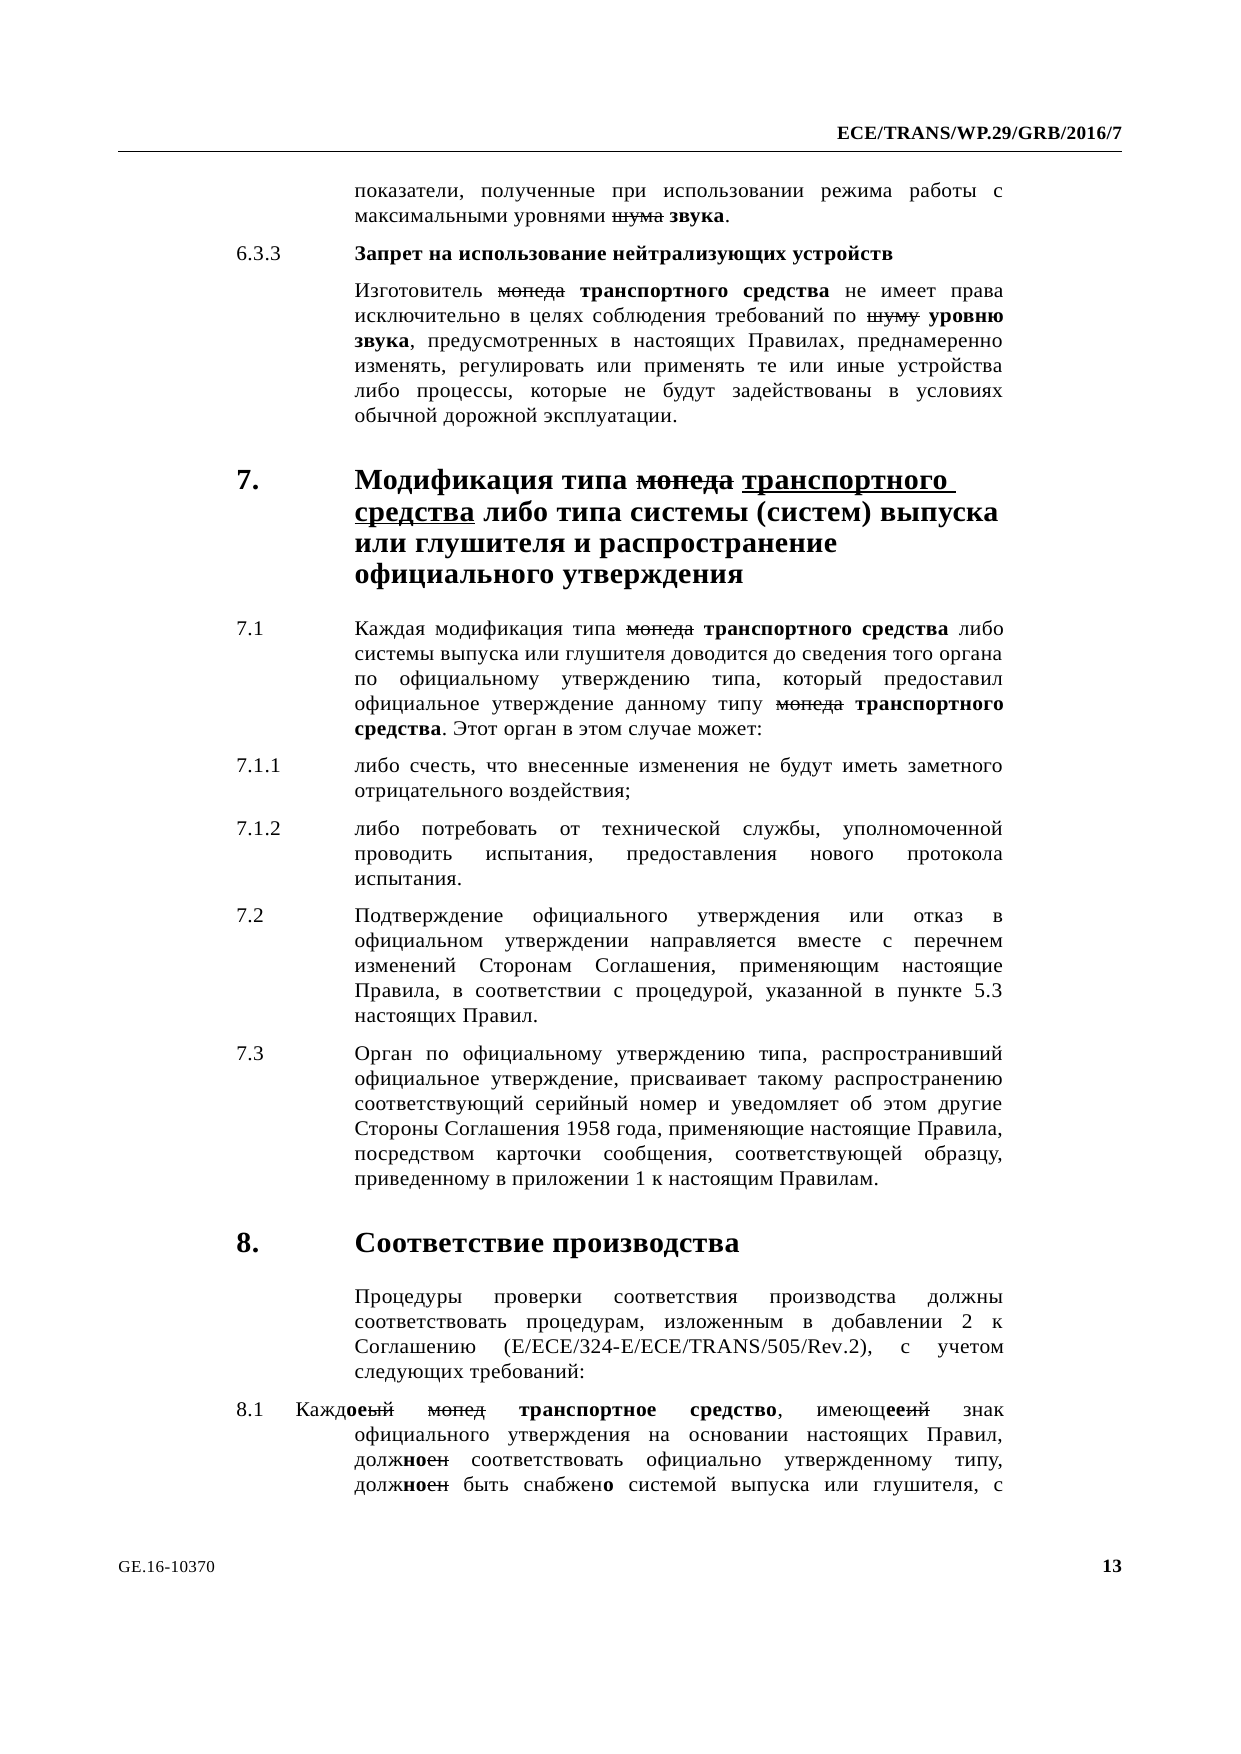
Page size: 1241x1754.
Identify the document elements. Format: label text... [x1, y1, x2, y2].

text 7. Модификация типа мопеда транспортного средства либо типа системы (систем) выпуска или глушителя и распространение официального утверждения [118, 465, 1004, 590]
text Изготовитель мопеда транспортного средства не имеет права исключительно в целях соблюдения требований по шуму уровню звука, предусмотренных в настоящих Правилах, преднамеренно изменять, регулировать или применять те или иные устройства либо процессы, которые не будут задействованы в условиях обычной дорожной эксплуатации. [236, 277, 1004, 427]
text 7.1.1 либо счесть, что внесенные изменения не будут иметь заметного отрицательного воздействия; [236, 752, 1004, 802]
text Процедуры проверки соответствия производства должны соответствовать процедурам, изложенным в добавлении 2 к Соглашению (E/ECE/324-E/ECE/TRANS/505/Rev.2), с учетом следующих требований: [236, 1283, 1004, 1383]
text 7.2 Подтверждение официального утверждения или отказ в официальном утверждении направляется вместе с перечнем изменений Сторонам Соглашения, применяющим настоящие Правила, в соответствии с процедурой, указанной в пункте 5.3 настоящих Правил. [236, 902, 1004, 1027]
text 7.1 Каждая модификация типа мопеда транспортного средства либо системы выпуска или глушителя доводится до сведения того органа по официальному утверждению типа, который предоставил официальное утверждение данному типу мопеда транспортного средства. Этот орган в этом случае может: [236, 615, 1004, 740]
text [236, 177, 1004, 227]
text 6.3.3 Запрет на использование нейтрализующих устройств [236, 240, 1004, 265]
text 7.1.2 либо потребовать от технической службы, уполномоченной проводить испытания, предоставления нового протокола испытания. [236, 815, 1004, 890]
text 7.3 Орган по официальному утверждению типа, распространивший официальное утверждение, присваивает такому распространению соответствующий серийный номер и уведомляет об этом другие Стороны Соглашения 1958 года, применяющие настоящие Правила, посредством карточки сообщения, соответствующей образцу, приведенному в приложении 1 к настоящим Правилам. [236, 1040, 1004, 1190]
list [236, 1396, 1004, 1496]
text 8. Соответствие производства [118, 1227, 1004, 1258]
